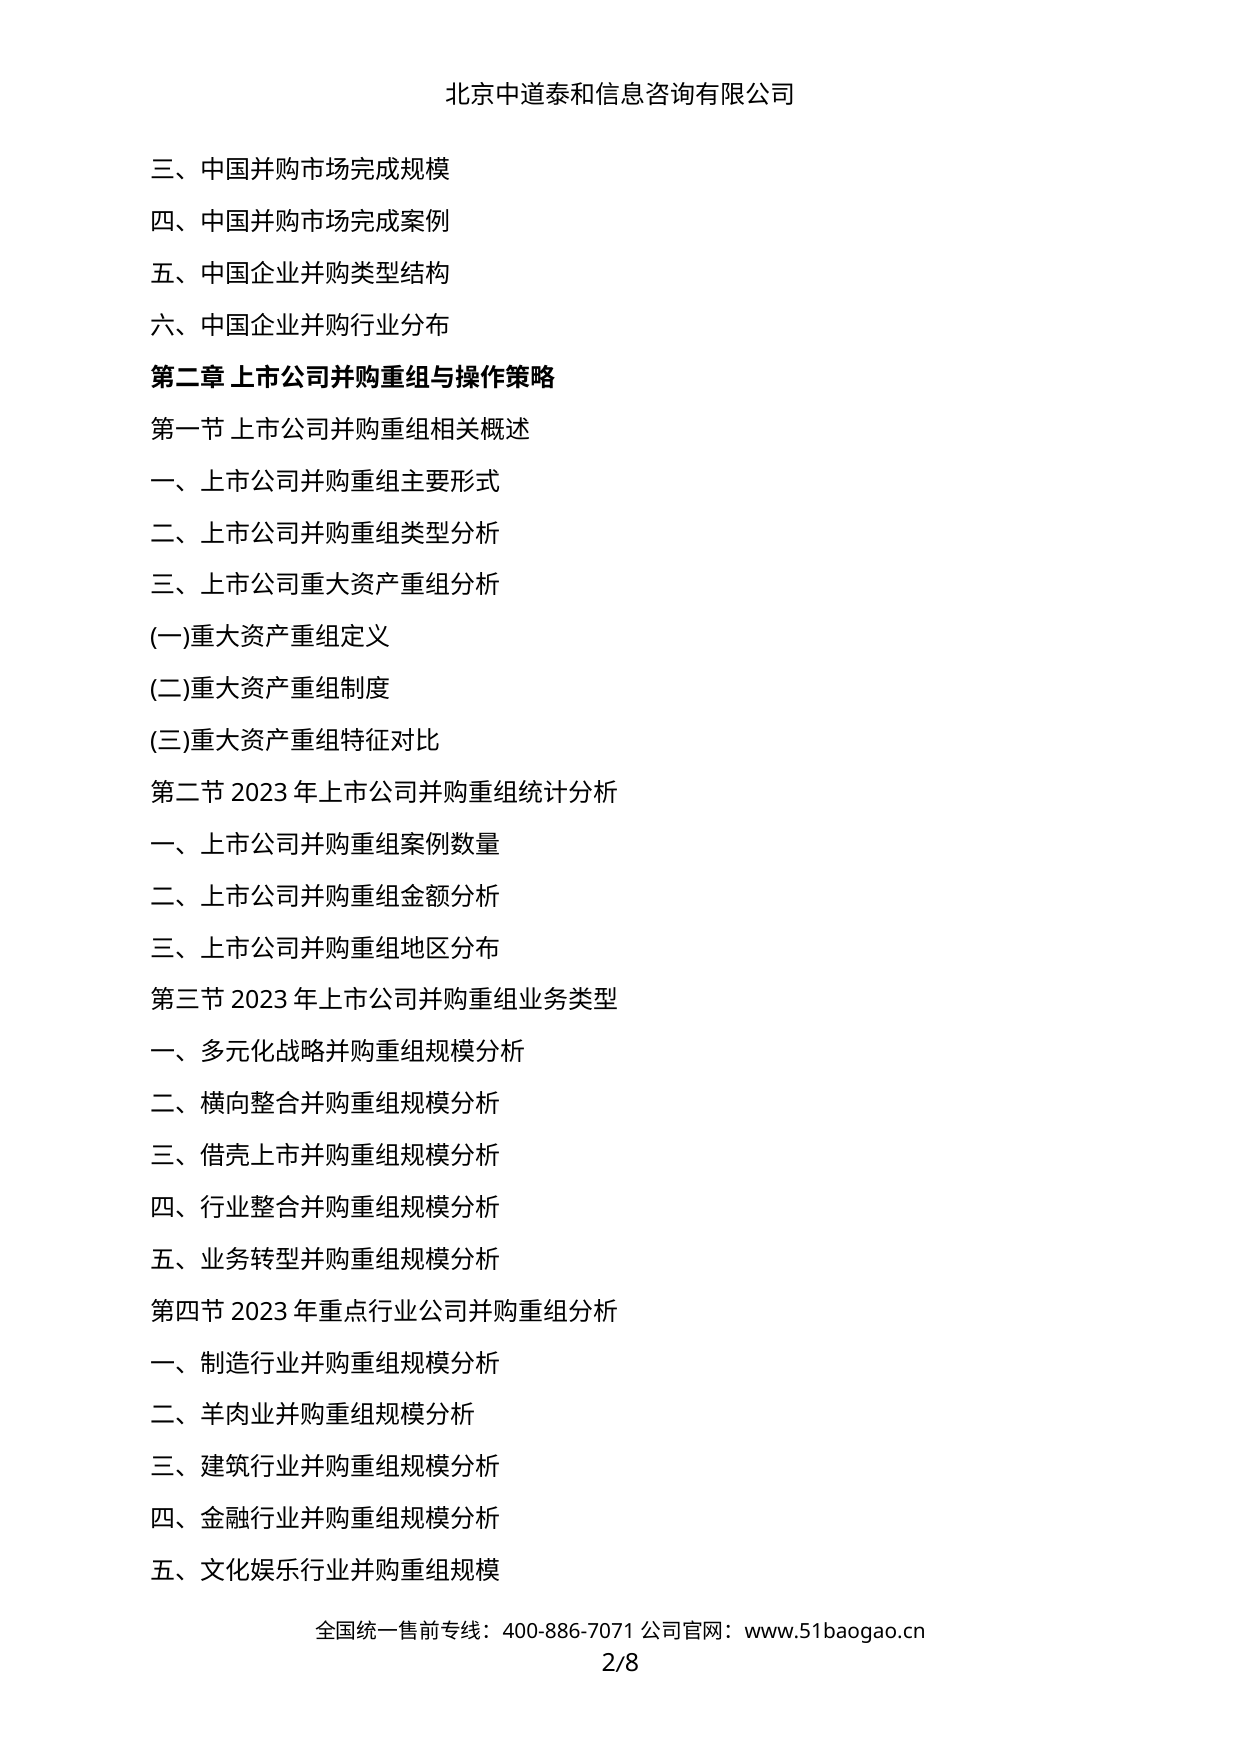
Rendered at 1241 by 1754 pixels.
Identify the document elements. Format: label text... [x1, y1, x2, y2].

text (二)重大资产重组制度 [150, 669, 1090, 705]
text 三、建筑行业并购重组规模分析 [150, 1447, 1090, 1483]
text 一、上市公司并购重组主要形式 [150, 461, 1090, 497]
text 一、制造行业并购重组规模分析 [150, 1343, 1090, 1379]
text 三、上市公司重大资产重组分析 [150, 565, 1090, 601]
text 第二节 2023年上市公司并购重组统计分析 [150, 772, 1090, 809]
text 四、行业整合并购重组规模分析 [150, 1187, 1090, 1224]
text 一、多元化战略并购重组规模分析 [150, 1032, 1090, 1068]
text 三、借壳上市并购重组规模分析 [150, 1136, 1090, 1172]
text 二、羊肉业并购重组规模分析 [150, 1395, 1090, 1431]
text 第二章 上市公司并购重组与操作策略 [150, 357, 1090, 394]
text 四、中国并购市场完成案例 [150, 202, 1090, 238]
text 六、中国企业并购行业分布 [150, 306, 1090, 342]
text 二、上市公司并购重组金额分析 [150, 876, 1090, 912]
text 五、文化娱乐行业并购重组规模 [150, 1551, 1090, 1587]
text 第四节 2023年重点行业公司并购重组分析 [150, 1291, 1090, 1327]
text 第一节 上市公司并购重组相关概述 [150, 409, 1090, 446]
text 五、中国企业并购类型结构 [150, 254, 1090, 290]
text 四、金融行业并购重组规模分析 [150, 1499, 1090, 1535]
text 三、上市公司并购重组地区分布 [150, 928, 1090, 964]
text 三、中国并购市场完成规模 [150, 150, 1090, 186]
text 五、业务转型并购重组规模分析 [150, 1239, 1090, 1276]
text (一)重大资产重组定义 [150, 617, 1090, 653]
text 二、横向整合并购重组规模分析 [150, 1084, 1090, 1120]
text 第三节 2023年上市公司并购重组业务类型 [150, 980, 1090, 1016]
text (三)重大资产重组特征对比 [150, 721, 1090, 757]
text 一、上市公司并购重组案例数量 [150, 824, 1090, 861]
text 二、上市公司并购重组类型分析 [150, 513, 1090, 549]
